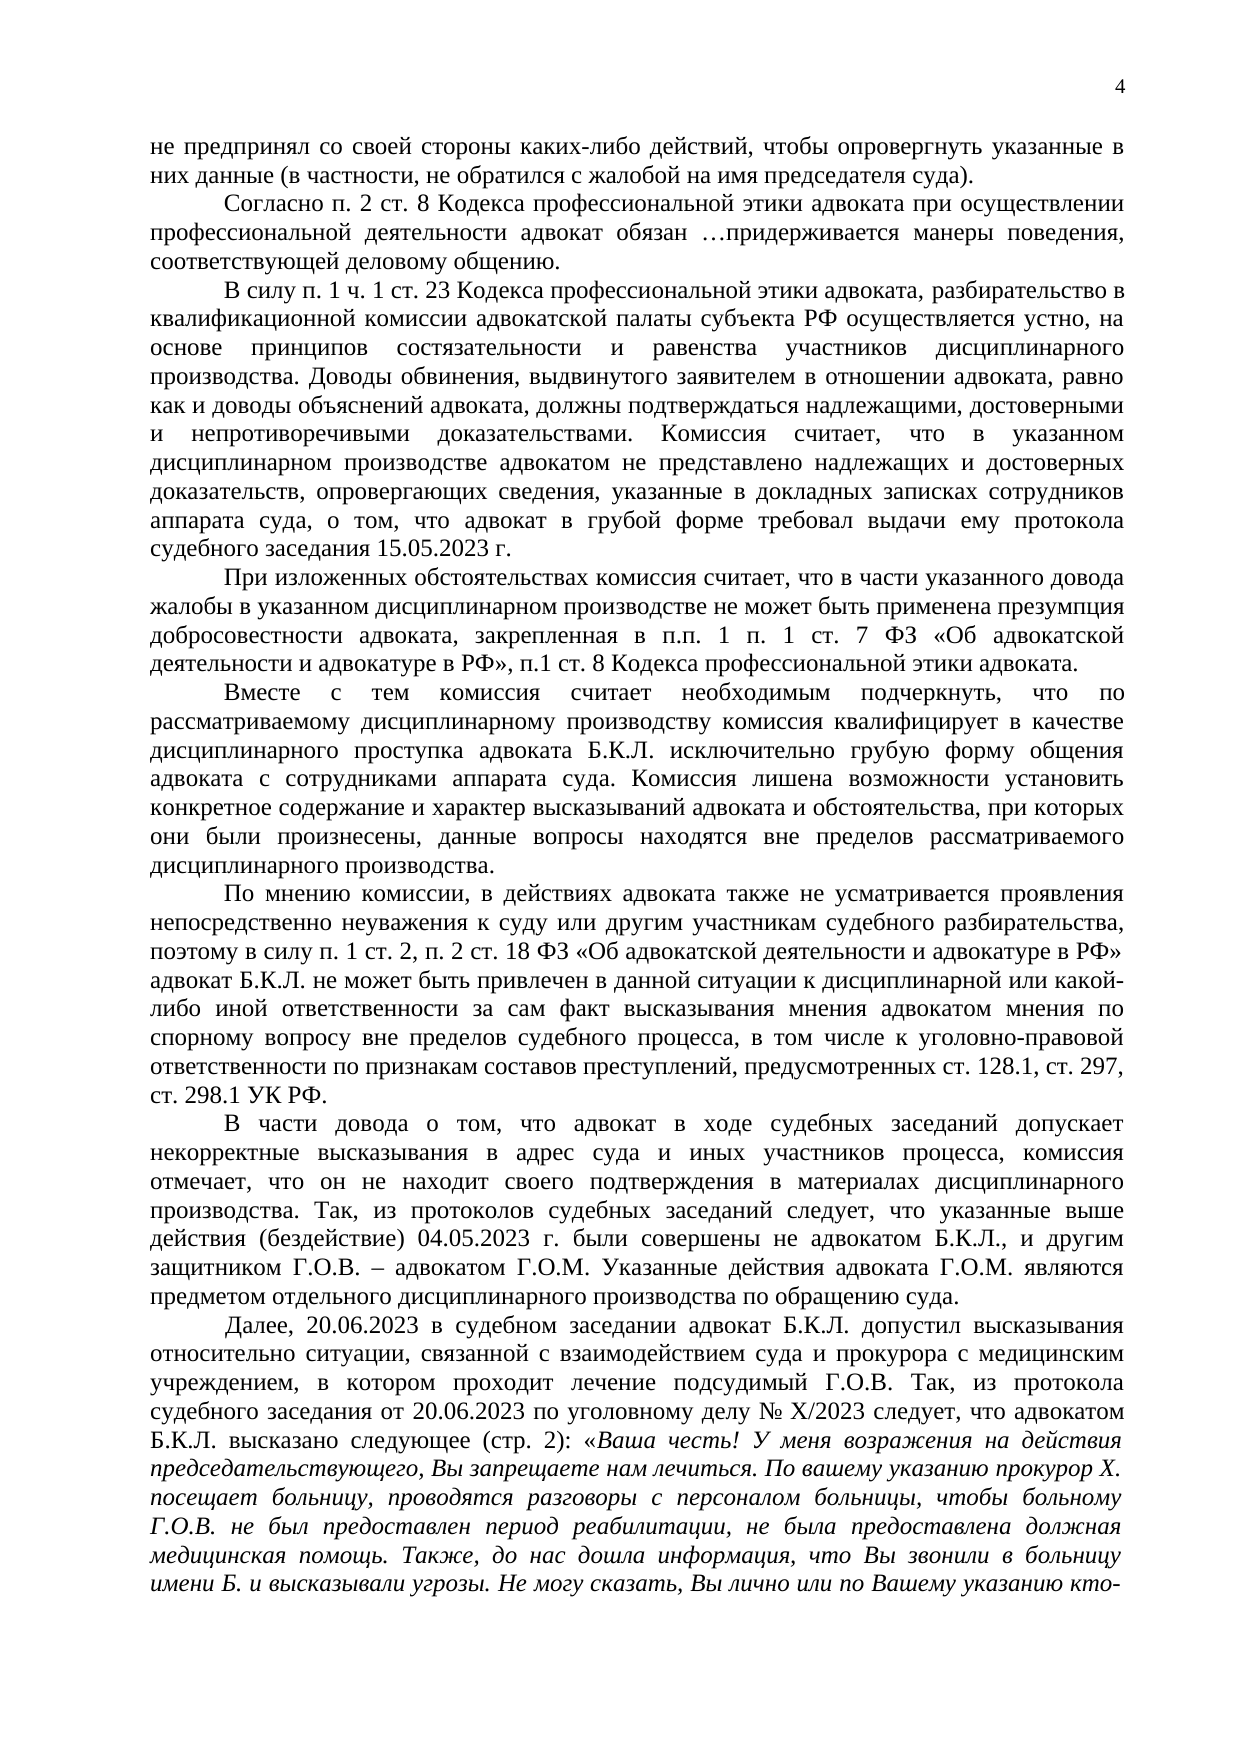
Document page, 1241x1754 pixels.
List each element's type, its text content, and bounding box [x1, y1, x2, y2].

text В силу п. 1 ч. 1 ст. 23 Кодекса профессиональной этики адвоката, разбирательство в квалификационной комиссии адвокатской палаты субъекта РФ осуществляется устно, на основе принципов состязательности и равенства участников дисциплинарного производства. Доводы обвинения, выдвинутого заявителем в отношении адвоката, равно как и доводы объяснений адвоката, должны подтверждаться надлежащими, достоверными и непротиворечивыми доказательствами. Комиссия считает, что в указанном дисциплинарном производстве адвокатом не представлено надлежащих и достоверных доказательств, опровергающих сведения, указанные в докладных записках сотрудников аппарата суда, о том, что адвокат в грубой форме требовал выдачи ему протокола судебного заседания 15.05.2023 г. [150, 275, 1125, 562]
text Вместе с тем комиссия считает необходимым подчеркнуть, что по рассматриваемому дисциплинарному производству комиссия квалифицирует в качестве дисциплинарного проступка адвоката Б.К.Л. исключительно грубую форму общения адвоката с сотрудниками аппарата суда. Комиссия лишена возможности установить конкретное содержание и характер высказываний адвоката и обстоятельства, при которых они были произнесены, данные вопросы находятся вне пределов рассматриваемого дисциплинарного производства. [150, 677, 1125, 878]
text При изложенных обстоятельствах комиссия считает, что в части указанного довода жалобы в указанном дисциплинарном производстве не может быть применена презумпция добросовестности адвоката, закрепленная в п.п. 1 п. 1 ст. 7 ФЗ «Об адвокатской деятельности и адвокатуре в РФ», п.1 ст. 8 Кодекса профессиональной этики адвоката. [150, 562, 1125, 677]
text По мнению комиссии, в действиях адвоката также не усматривается проявления непосредственно неуважения к суду или другим участникам судебного разбирательства, поэтому в силу п. 1 ст. 2, п. 2 ст. 18 ФЗ «Об адвокатской деятельности и адвокатуре в РФ» адвокат Б.К.Л. не может быть привлечен в данной ситуации к дисциплинарной или какой-либо иной ответственности за сам факт высказывания мнения адвокатом мнения по спорному вопросу вне пределов судебного процесса, в том числе к уголовно-правовой ответственности по признакам составов преступлений, предусмотренных ст. 128.1, ст. 297, ст. 298.1 УК РФ. [150, 878, 1125, 1108]
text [150, 131, 1125, 188]
text Согласно п. 2 ст. 8 Кодекса профессиональной этики адвоката при осуществлении профессиональной деятельности адвокат обязан …придерживается манеры поведения, соответствующей деловому общению. [150, 188, 1125, 275]
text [150, 1310, 1125, 1597]
text В части довода о том, что адвокат в ходе судебных заседаний допускает некорректные высказывания в адрес суда и иных участников процесса, комиссия отмечает, что он не находит своего подтверждения в материалах дисциплинарного производства. Так, из протоколов судебных заседаний следует, что указанные выше действия (бездействие) 04.05.2023 г. были совершены не адвокатом Б.К.Л., и другим защитником Г.О.В. – адвокатом Г.О.М. Указанные действия адвоката Г.О.М. являются предметом отдельного дисциплинарного производства по обращению суда. [150, 1108, 1125, 1310]
